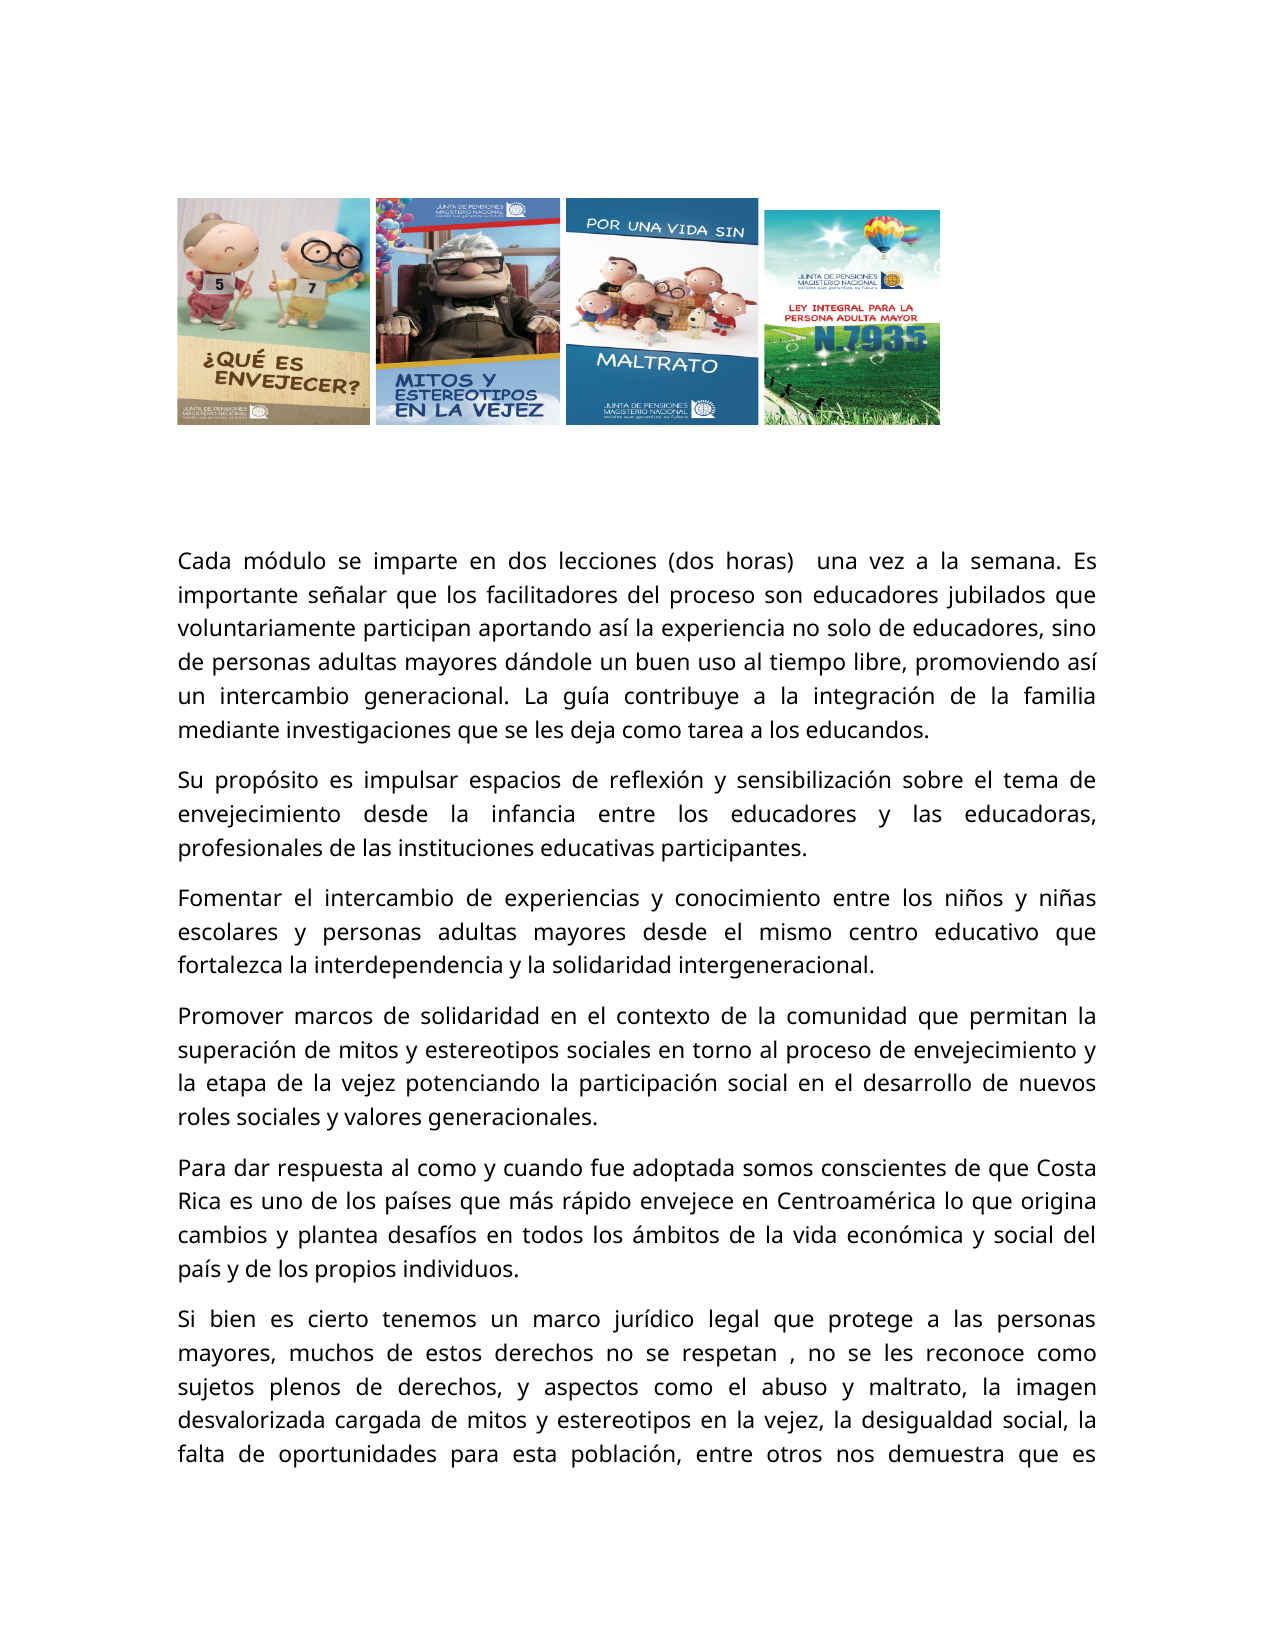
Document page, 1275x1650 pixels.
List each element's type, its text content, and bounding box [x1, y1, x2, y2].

text Cada módulo se imparte en dos lecciones (dos horas) una vez a la semana. Es importante señalar que los facilitadores del proceso son educadores jubilados que voluntariamente participan aportando así la experiencia no solo de educadores, sino de personas adultas mayores dándole un buen uso al tiempo libre, promoviendo así un intercambio generacional. La guía contribuye a la integración de la familia mediante investigaciones que se les deja como tarea a los educandos. [177, 545, 1098, 745]
text Para dar respuesta al como y cuando fue adoptada somos conscientes de que Costa Rica es uno de los países que más rápido envejece en Centroamérica lo que origina cambios y plantea desafíos en todos los ámbitos de la vida económica y social del país y de los propios individuos. [177, 1152, 1098, 1284]
picture [177, 198, 370, 425]
picture [375, 198, 561, 425]
picture [566, 198, 759, 425]
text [177, 1303, 1098, 1469]
text Promover marcos de solidaridad en el contexto de la comunidad que permitan la superación de mitos y estereotipos sociales en torno al proceso de envejecimiento y la etapa de la vejez potenciando la participación social en el desarrollo de nuevos roles sociales y valores generacionales. [177, 1000, 1098, 1132]
text Su propósito es impulsar espacios de reflexión y sensibilización sobre el tema de envejecimiento desde la infancia entre los educadores y las educadoras, profesionales de las instituciones educativas participantes. [177, 764, 1098, 863]
picture [764, 210, 940, 425]
text Fomentar el intercambio de experiencias y conocimiento entre los niños y niñas escolares y personas adultas mayores desde el mismo centro educativo que fortalezca la interdependencia y la solidaridad intergeneracional. [177, 882, 1098, 981]
